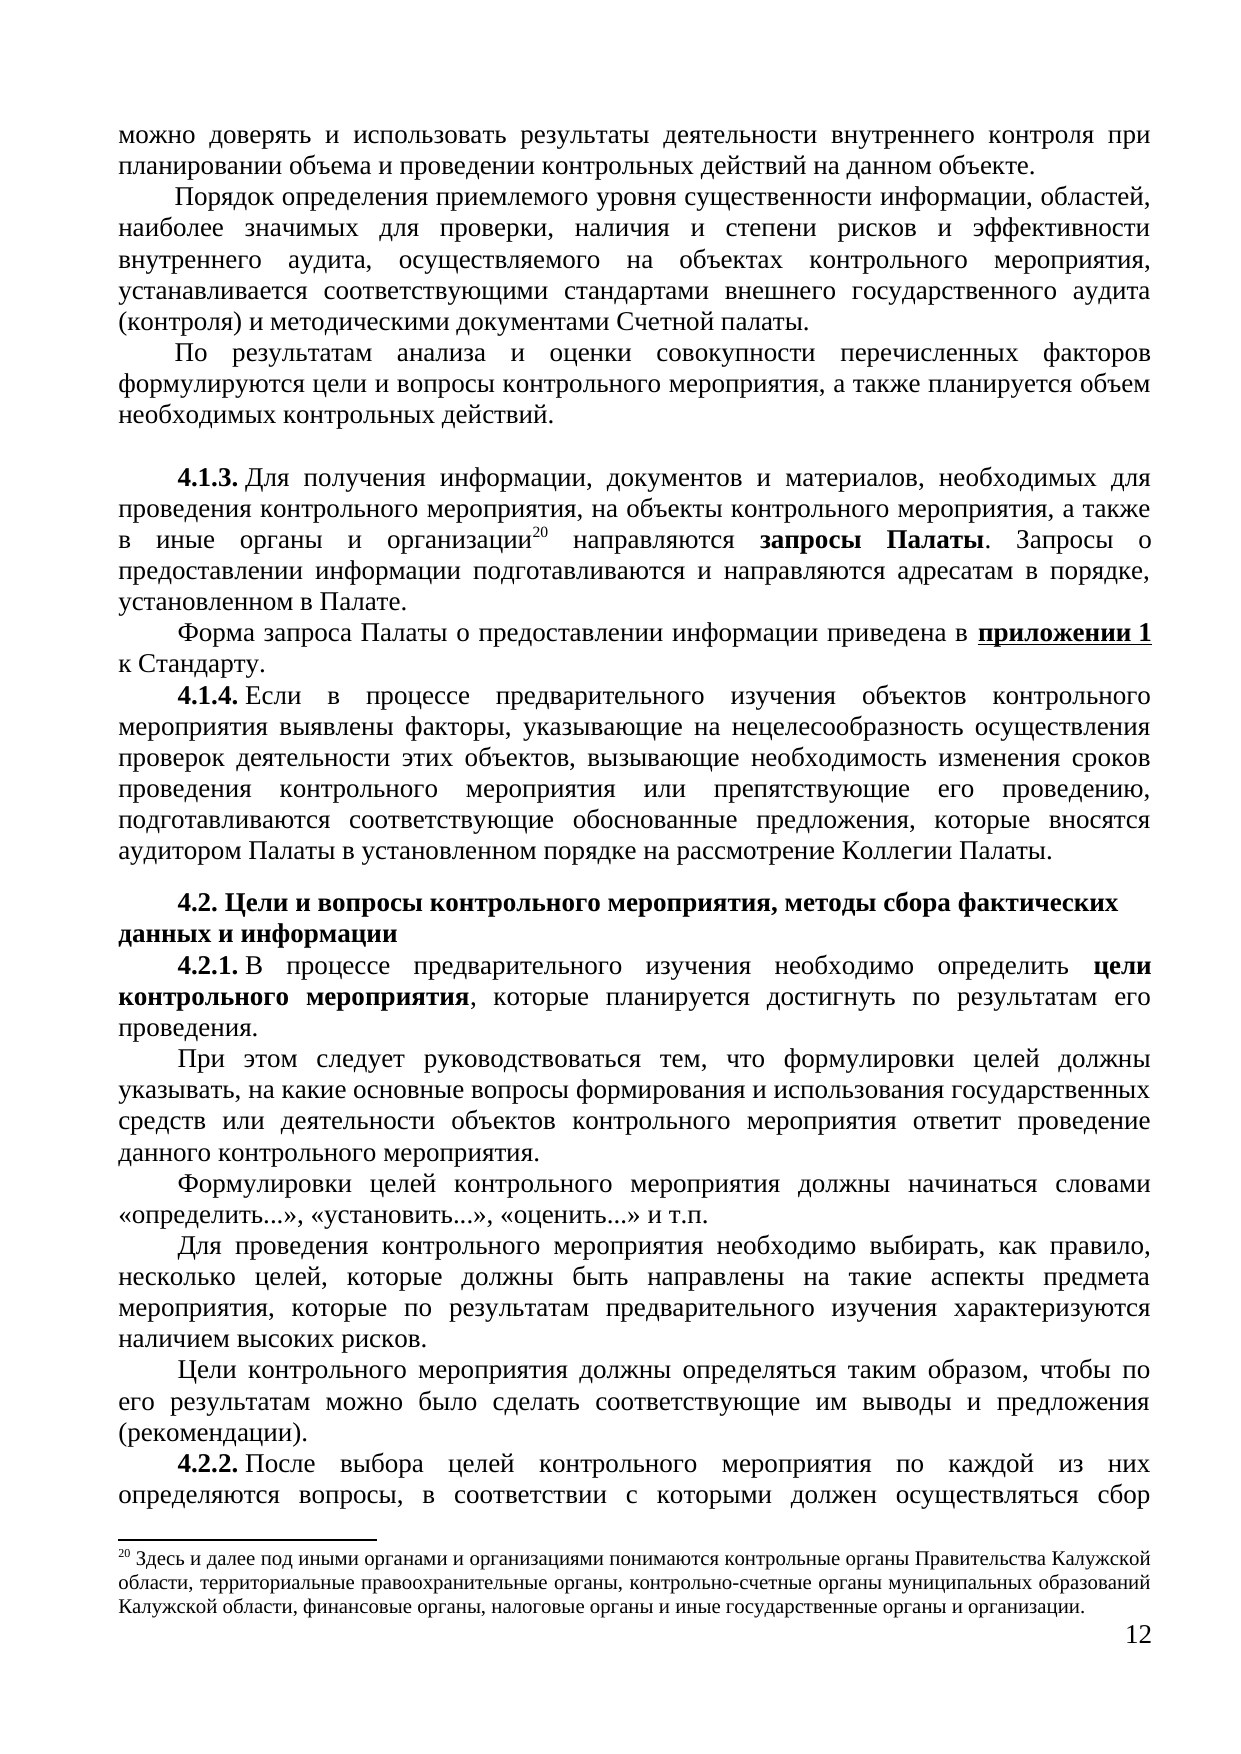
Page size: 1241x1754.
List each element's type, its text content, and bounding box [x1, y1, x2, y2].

text При этом следует руководствоваться тем, что формулировки целей должны указывать, на какие основные вопросы формирования и использования государственных средств или деятельности объектов контрольного мероприятия ответит проведение данного контрольного мероприятия. [118, 1042, 1152, 1167]
text Формулировки целей контрольного мероприятия должны начинаться словами «определить...», «установить...», «оценить...» и т.п. [118, 1167, 1152, 1229]
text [118, 1447, 1152, 1509]
text 4.1.3. Для получения информации, документов и материалов, необходимых для проведения контрольного мероприятия, на объекты контрольного мероприятия, а также в иные органы и организации направляются запросы Палаты. Запросы о предоставлении информации подготавливаются и направляются адресатам в порядке, установленном в Палате. [118, 461, 1152, 616]
text 4.1.4. Если в процессе предварительного изучения объектов контрольного мероприятия выявлены факторы, указывающие на нецелесообразность осуществления проверок деятельности этих объектов, вызывающие необходимость изменения сроков проведения контрольного мероприятия или препятствующие его проведению, подготавливаются соответствующие обоснованные предложения, которые вносятся аудитором Палаты в установленном порядке на рассмотрение Коллегии Палаты. [118, 679, 1152, 866]
text Для проведения контрольного мероприятия необходимо выбирать, как правило, несколько целей, которые должны быть направлены на такие аспекты предмета мероприятия, которые по результатам предварительного изучения характеризуются наличием высоких рисков. [118, 1229, 1152, 1354]
text Форма запроса Палаты о предоставлении информации приведена в приложении 1 к Стандарту. [118, 616, 1152, 679]
subtitle 4.2. Цели и вопросы контрольного мероприятия, методы сбора фактических данных и информации [118, 886, 1152, 949]
text По результатам анализа и оценки совокупности перечисленных факторов формулируются цели и вопросы контрольного мероприятия, а также планируется объем необходимых контрольных действий. [118, 336, 1152, 429]
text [118, 118, 1152, 180]
text Цели контрольного мероприятия должны определяться таким образом, чтобы по его результатам можно было сделать соответствующие им выводы и предложения (рекомендации). [118, 1354, 1152, 1447]
text 4.2.1. В процессе предварительного изучения необходимо определить цели контрольного мероприятия, которые планируется достигнуть по результатам его проведения. [118, 949, 1152, 1042]
text Порядок определения приемлемого уровня существенности информации, областей, наиболее значимых для проверки, наличия и степени рисков и эффективности внутреннего аудита, осуществляемого на объектах контрольного мероприятия, устанавливается соответствующими стандартами внешнего государственного аудита (контроля) и методическими документами Счетной палаты. [118, 180, 1152, 336]
